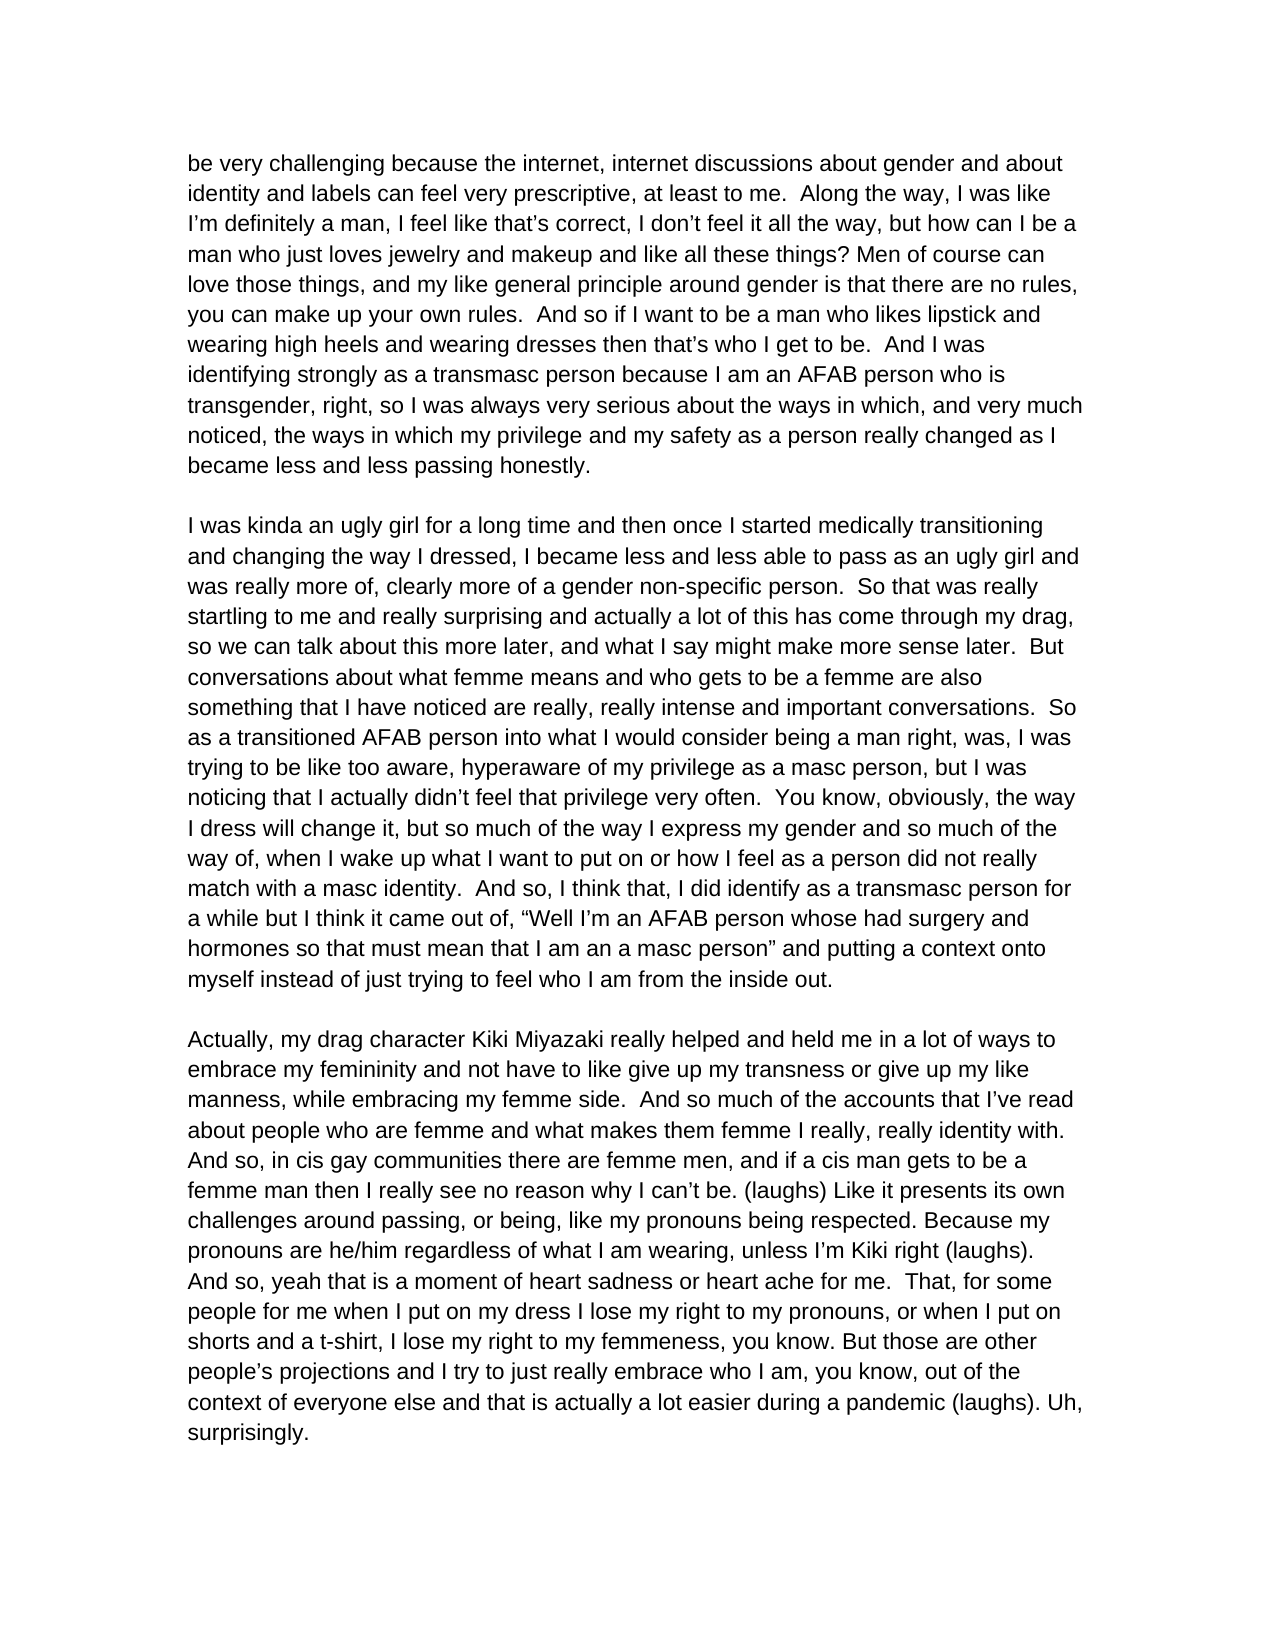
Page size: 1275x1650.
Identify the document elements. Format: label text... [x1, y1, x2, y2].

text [187, 150, 1087, 478]
text Actually, my drag character Kiki Miyazaki really helped and held me in a lot of ways to embrace my femininity and not have to like give up my transness or give up my like manness, while embracing my femme side. And so much of the accounts that I’ve read about people who are femme and what makes them femme I really, really identity with. And so, in cis gay communities there are femme men, and if a cis man gets to be a femme man then I really see no reason why I can’t be. (laughs) Like it presents its own challenges around passing, or being, like my pronouns being respected. Because my pronouns are he/him regardless of what I am wearing, unless I’m Kiki right (laughs). And so, yeah that is a moment of heart sadness or heart ache for me. That, for some people for me when I put on my dress I lose my right to my pronouns, or when I put on shorts and a t-shirt, I lose my right to my femmeness, you know. But those are other people’s projections and I try to just really embrace who I am, you know, out of the context of everyone else and that is actually a lot easier during a pandemic (laughs). Uh, surprisingly. [187, 1026, 1087, 1445]
text I was kinda an ugly girl for a long time and then once I started medically transitioning and changing the way I dressed, I became less and less able to pass as an ugly girl and was really more of, clearly more of a gender non-specific person. So that was really startling to me and really surprising and actually a lot of this has come through my drag, so we can talk about this more later, and what I say might make more sense later. But conversations about what femme means and who gets to be a femme are also something that I have noticed are really, really intense and important conversations. So as a transitioned AFAB person into what I would consider being a man right, was, I was trying to be like too aware, hyperaware of my privilege as a masc person, but I was noticing that I actually didn’t feel that privilege very often. You know, obviously, the way I dress will change it, but so much of the way I express my gender and so much of the way of, when I wake up what I want to put on or how I feel as a person did not really match with a masc identity. And so, I think that, I did identify as a transmasc person for a while but I think it came out of, “Well I’m an AFAB person whose had surgery and hormones so that must mean that I am an a masc person” and putting a context onto myself instead of just trying to feel who I am from the inside out. [187, 512, 1087, 992]
